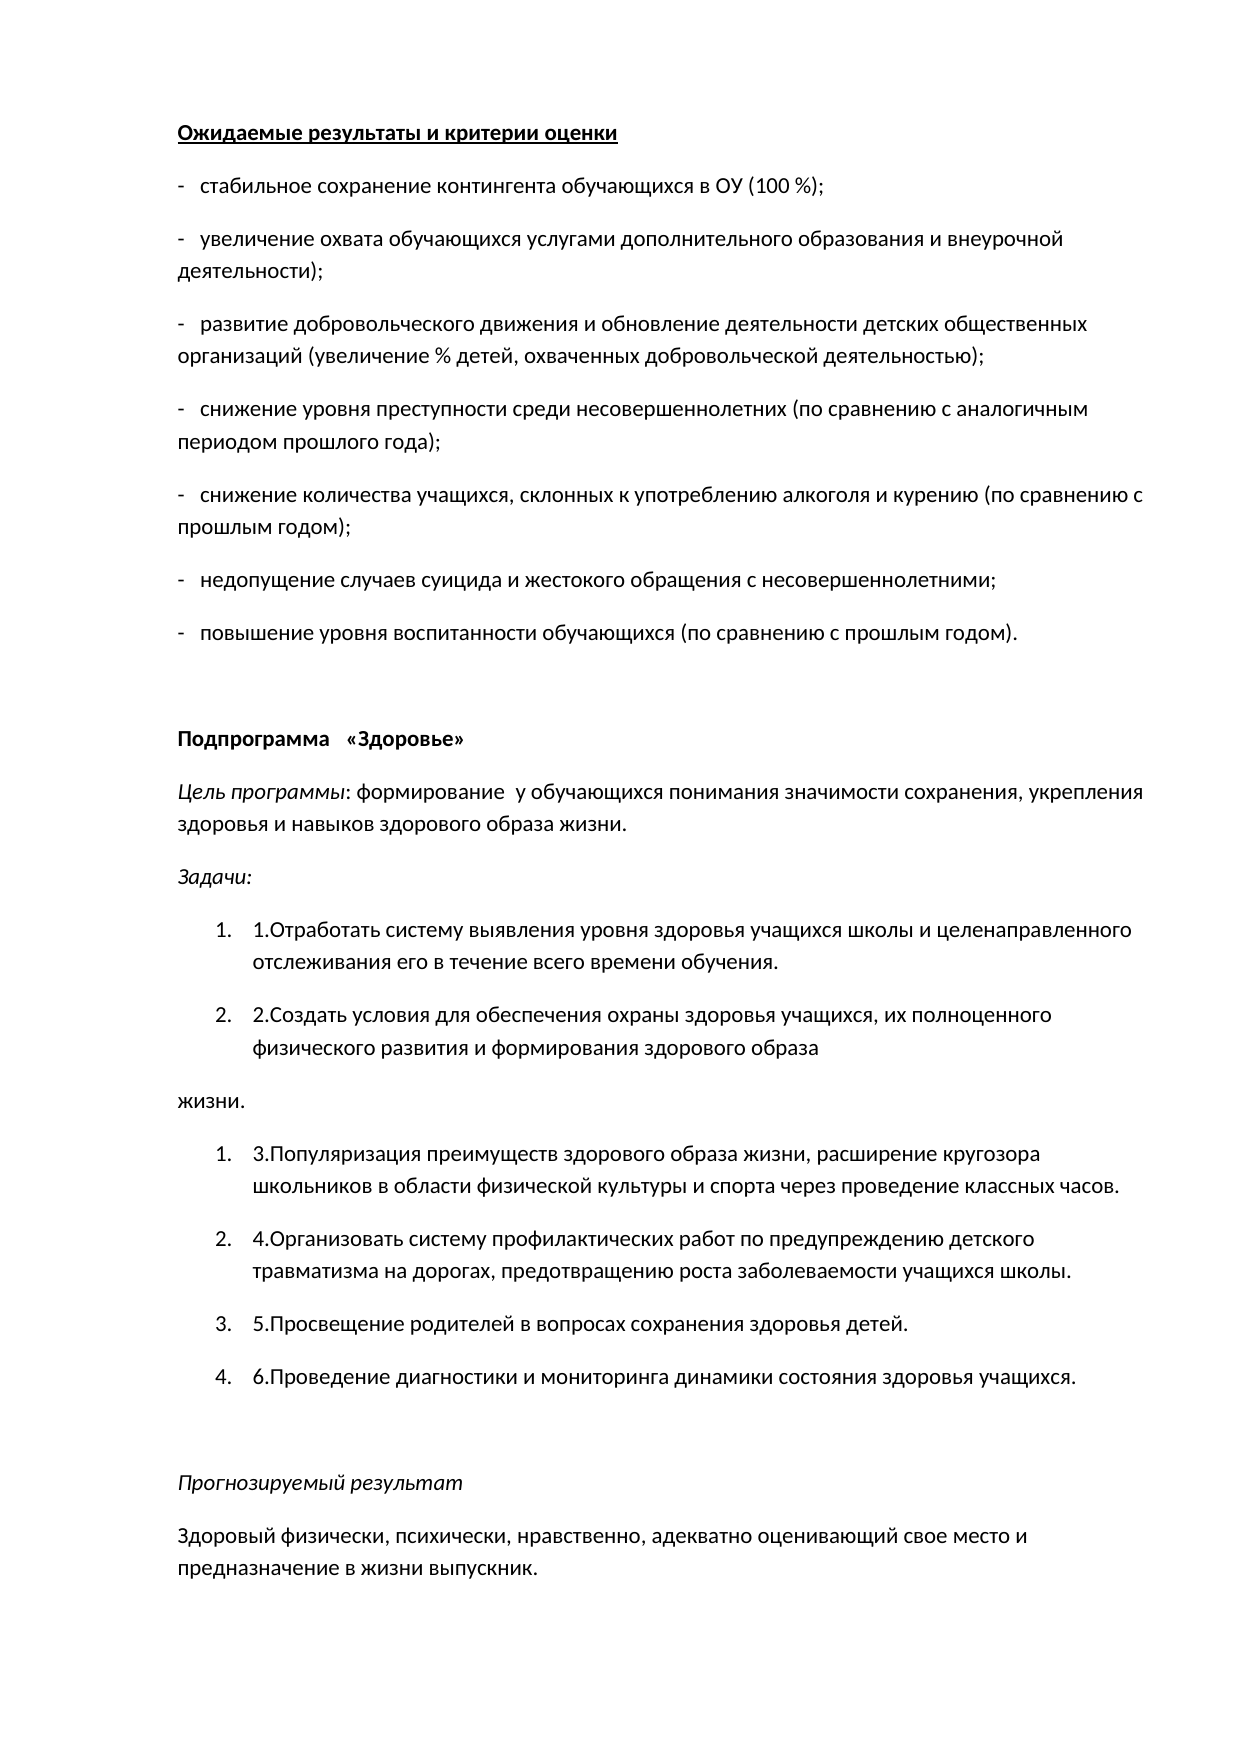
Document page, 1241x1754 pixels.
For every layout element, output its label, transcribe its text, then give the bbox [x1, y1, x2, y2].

text - недопущение случаев суицида и жестокого обращения с несовершеннолетними; [177, 565, 1152, 593]
list 6.Проведение диагностики и мониторинга динамики состояния здоровья учащихся. [215, 1362, 1152, 1390]
text Ожидаемые результаты и критерии оценки [177, 118, 1152, 146]
list 3.Популяризация преимуществ здорового образа жизни, расширение кругозора школьников в области физической культуры и спорта через проведение классных часов. [215, 1139, 1152, 1199]
text - увеличение охвата обучающихся услугами дополнительного образования и внеурочной деятельности); [177, 224, 1152, 284]
text - стабильное сохранение контингента обучающихся в ОУ (100 %); [177, 171, 1152, 199]
text жизни. [177, 1086, 1152, 1114]
text Подпрограмма «Здоровье» [177, 724, 1152, 752]
list 2.Создать условия для обеспечения охраны здоровья учащихся, их полноценного физического развития и формирования здорового образа [215, 1001, 1152, 1061]
list 4.Организовать систему профилактических работ по предупреждению детского травматизма на дорогах, предотвращению роста заболеваемости учащихся школы. [215, 1224, 1152, 1284]
text - развитие добровольческого движения и обновление деятельности детских общественных организаций (увеличение % детей, охваченных добровольческой деятельностью); [177, 309, 1152, 369]
text Задачи: [177, 862, 1152, 890]
text - снижение количества учащихся, склонных к употреблению алкоголя и курению (по сравнению с прошлым годом); [177, 480, 1152, 540]
text - повышение уровня воспитанности обучающихся (по сравнению с прошлым годом). [177, 618, 1152, 646]
list 1.Отработать систему выявления уровня здоровья учащихся школы и целенаправленного отслеживания его в течение всего времени обучения. [215, 915, 1152, 976]
text Прогнозируемый результат [177, 1468, 1152, 1496]
list 5.Просвещение родителей в вопросах сохранения здоровья детей. [215, 1309, 1152, 1337]
text - снижение уровня преступности среди несовершеннолетних (по сравнению с аналогичным периодом прошлого года); [177, 394, 1152, 455]
text Здоровый физически, психически, нравственно, адекватно оценивающий свое место и предназначение в жизни выпускник. [177, 1521, 1152, 1581]
text Цель программы: формирование у обучающихся понимания значимости сохранения, укрепления здоровья и навыков здорового образа жизни. [177, 777, 1152, 837]
